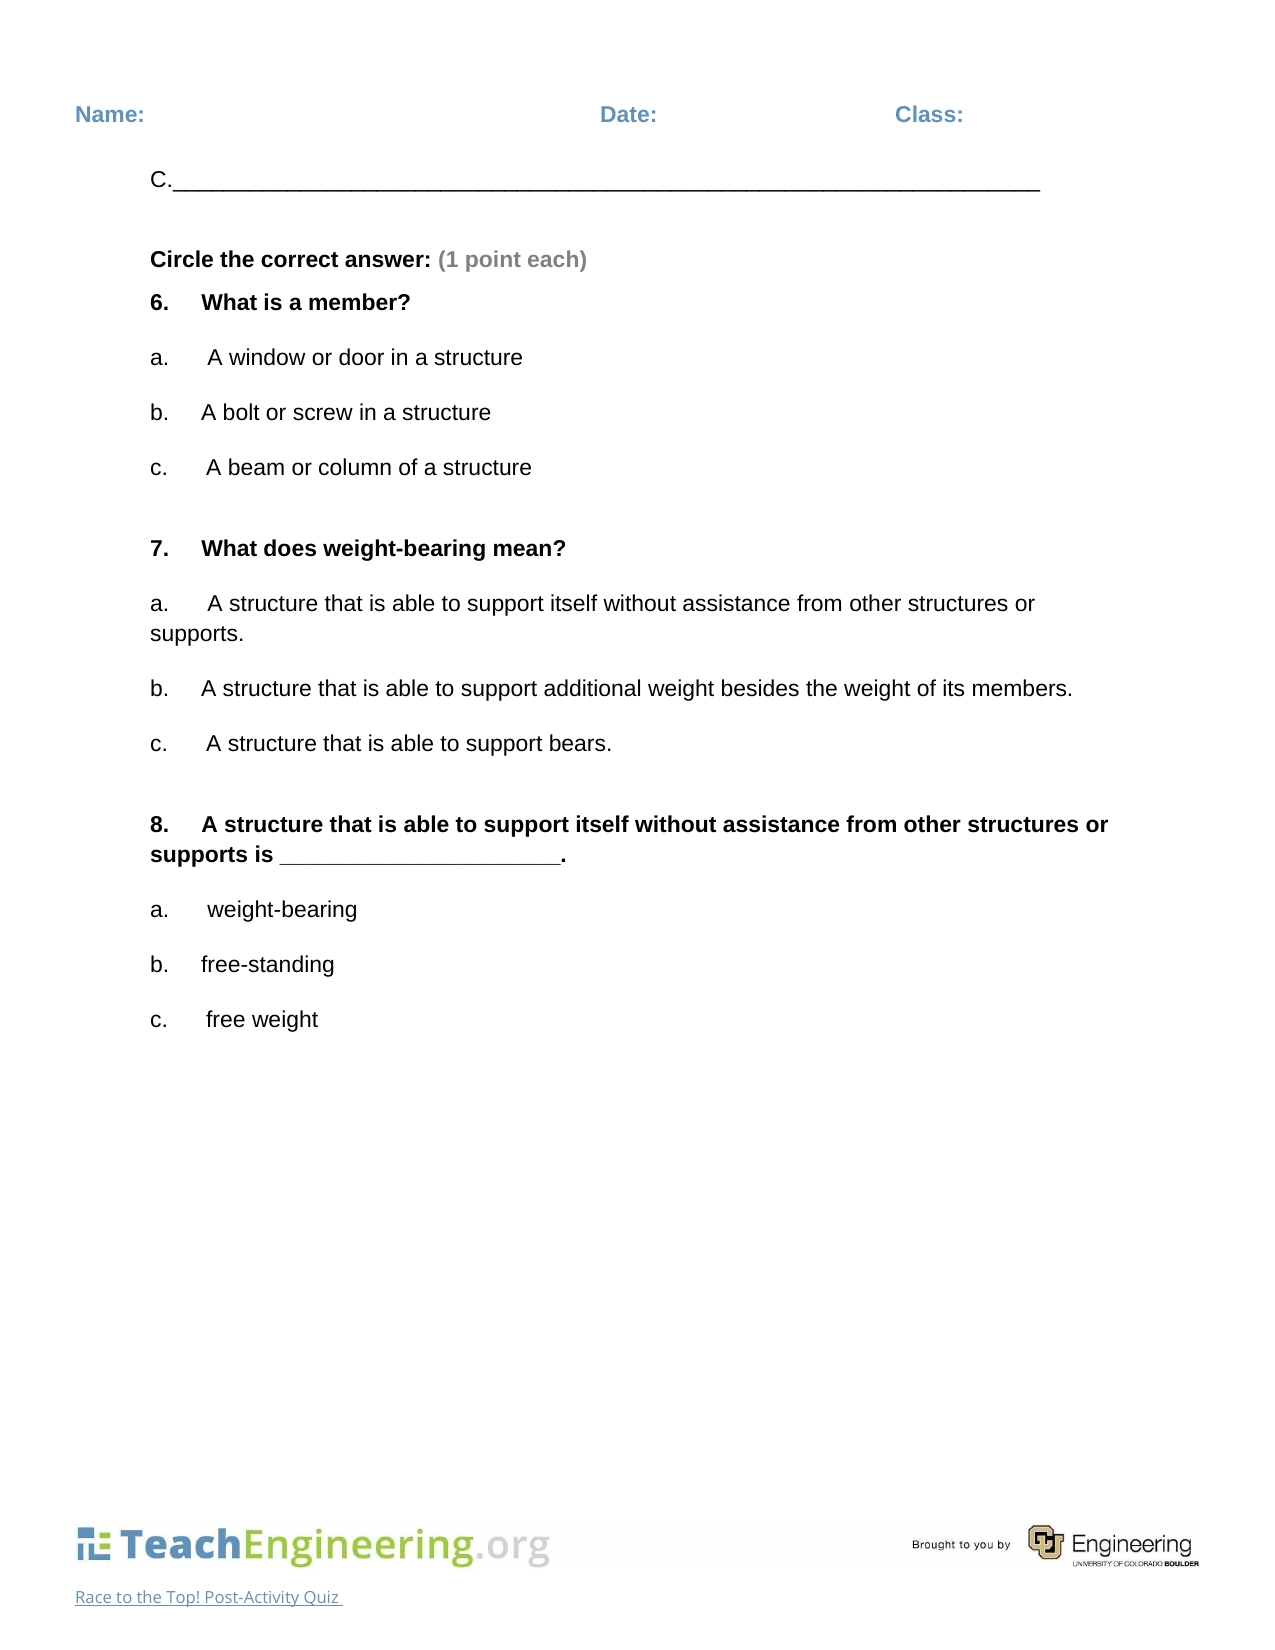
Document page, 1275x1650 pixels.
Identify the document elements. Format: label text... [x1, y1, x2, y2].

picture [75, 1520, 1200, 1571]
text c. free weight [150, 1006, 1125, 1033]
text a. A window or door in a structure [150, 344, 1125, 370]
text C.____________________________________________________________________ [150, 166, 1125, 192]
text b. A structure that is able to support additional weight besides the weight of its members. [150, 675, 1125, 702]
text 7. What does weight-bearing mean? [150, 534, 1125, 561]
text a. A structure that is able to support itself without assistance from other structures or supports. [150, 590, 1125, 646]
text a. weight-bearing [150, 896, 1125, 922]
text 6. What is a member? [150, 289, 1125, 315]
text b. free-standing [150, 951, 1125, 978]
text Circle the correct answer: (1 point each) [150, 246, 1125, 272]
text b. A bolt or screw in a structure [150, 399, 1125, 426]
text c. A structure that is able to support bears. [150, 730, 1125, 757]
text c. A beam or column of a structure [150, 454, 1125, 481]
text 8. A structure that is able to support itself without assistance from other structures or supports is ______________________. [150, 811, 1125, 867]
